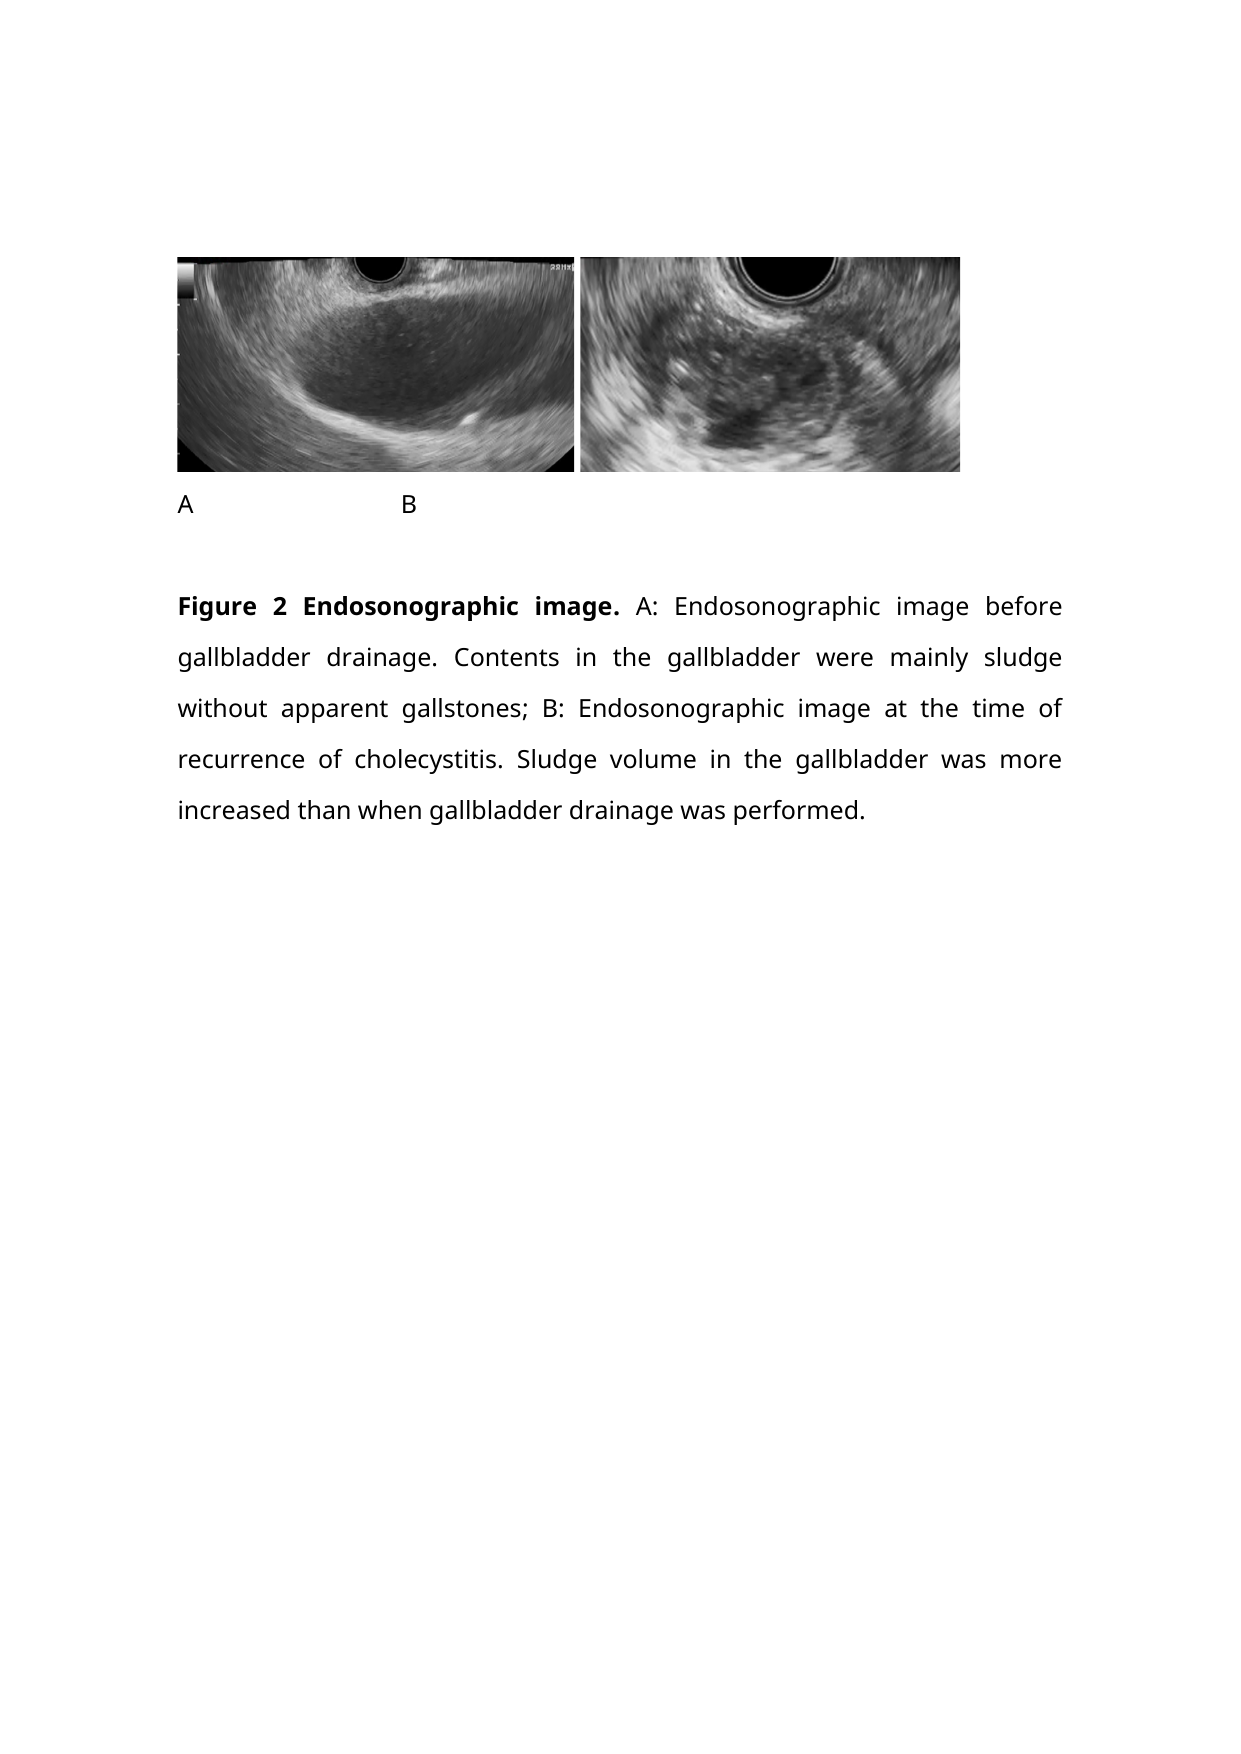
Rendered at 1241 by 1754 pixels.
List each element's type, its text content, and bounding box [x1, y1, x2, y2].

picture [580, 257, 961, 472]
text A B [177, 486, 1063, 520]
text Figure 2 Endosonographic image. A: Endosonographic image before gallbladder drainage. Contents in the gallbladder were mainly sludge without apparent gallstones; B: Endosonographic image at the time of recurrence of cholecystitis. Sludge volume in the gallbladder was more increased than when gallbladder drainage was performed. [177, 588, 1063, 827]
picture [177, 257, 575, 472]
